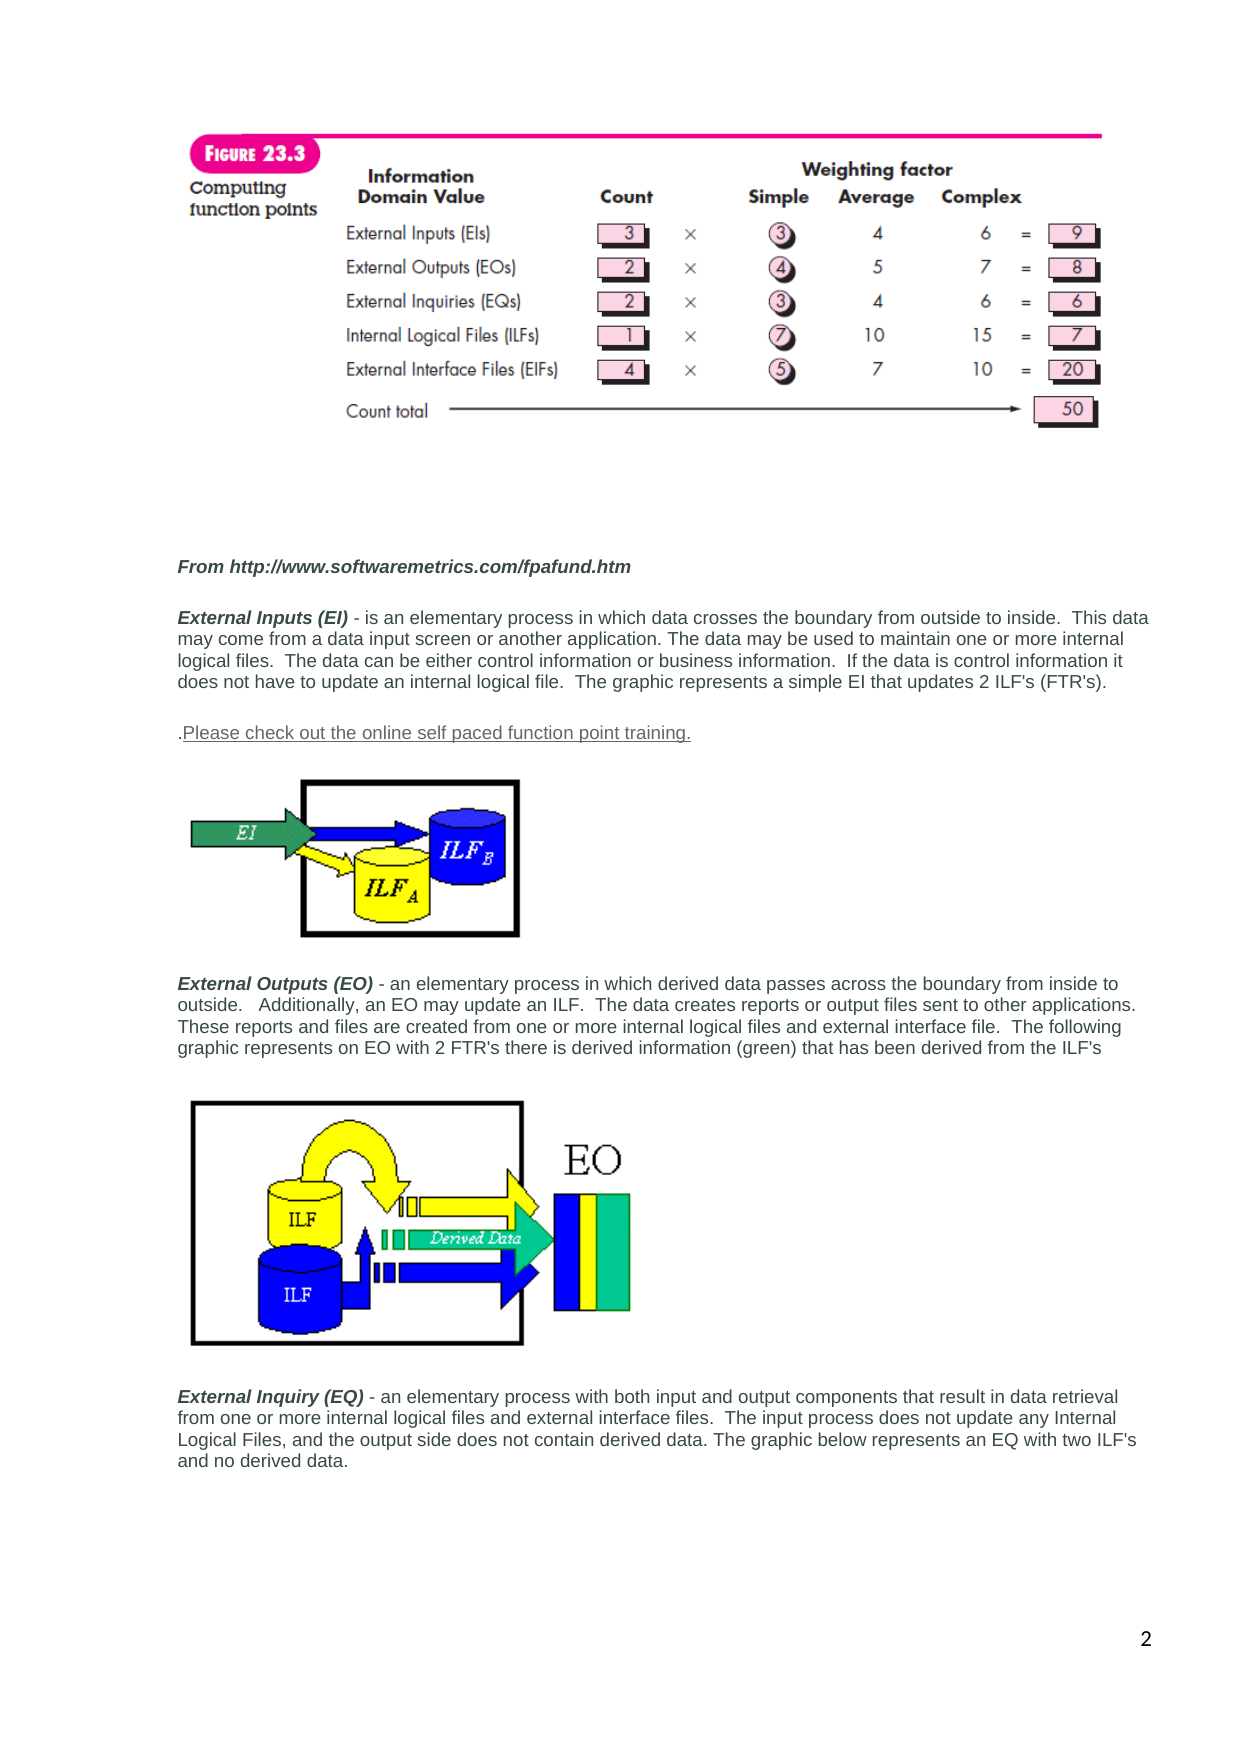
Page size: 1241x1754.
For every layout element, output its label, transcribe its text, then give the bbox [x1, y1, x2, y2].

picture [177, 1087, 643, 1357]
text .Please check out the online self paced function point training. [177, 722, 1152, 744]
text External Outputs (EO) - an elementary process in which derived data passes across the boundary from inside to outside. Additionally, an EO may update an ILF. The data creates reports or output files sent to other applications. These reports and files are created from one or more internal logical files and external interface file. The following graphic represents on EO with 2 FTR's there is derived information (green) that has been derived from the ILF's [177, 972, 1152, 1058]
text External Inquiry (EQ) - an elementary process with both input and output components that result in data retrieval from one or more internal logical files and external interface files. The input process does not update any Internal Logical Files, and the output side does not contain derived data. The graphic below represents an EQ with two ILF's and no derived data. [177, 1386, 1152, 1472]
text External Inputs (EI) - is an elementary process in which data crosses the boundary from outside to inside. This data may come from a data input screen or another application. The data may be used to maintain one or more internal logical files. The data can be either control information or business information. If the data is control information it does not have to update an internal logical file. The graphic represents a simple EI that updates 2 ILF's (FTR's). [177, 607, 1152, 693]
text From http://www.softwaremetrics.com/fpafund.htm [177, 556, 1152, 577]
picture [177, 772, 528, 944]
